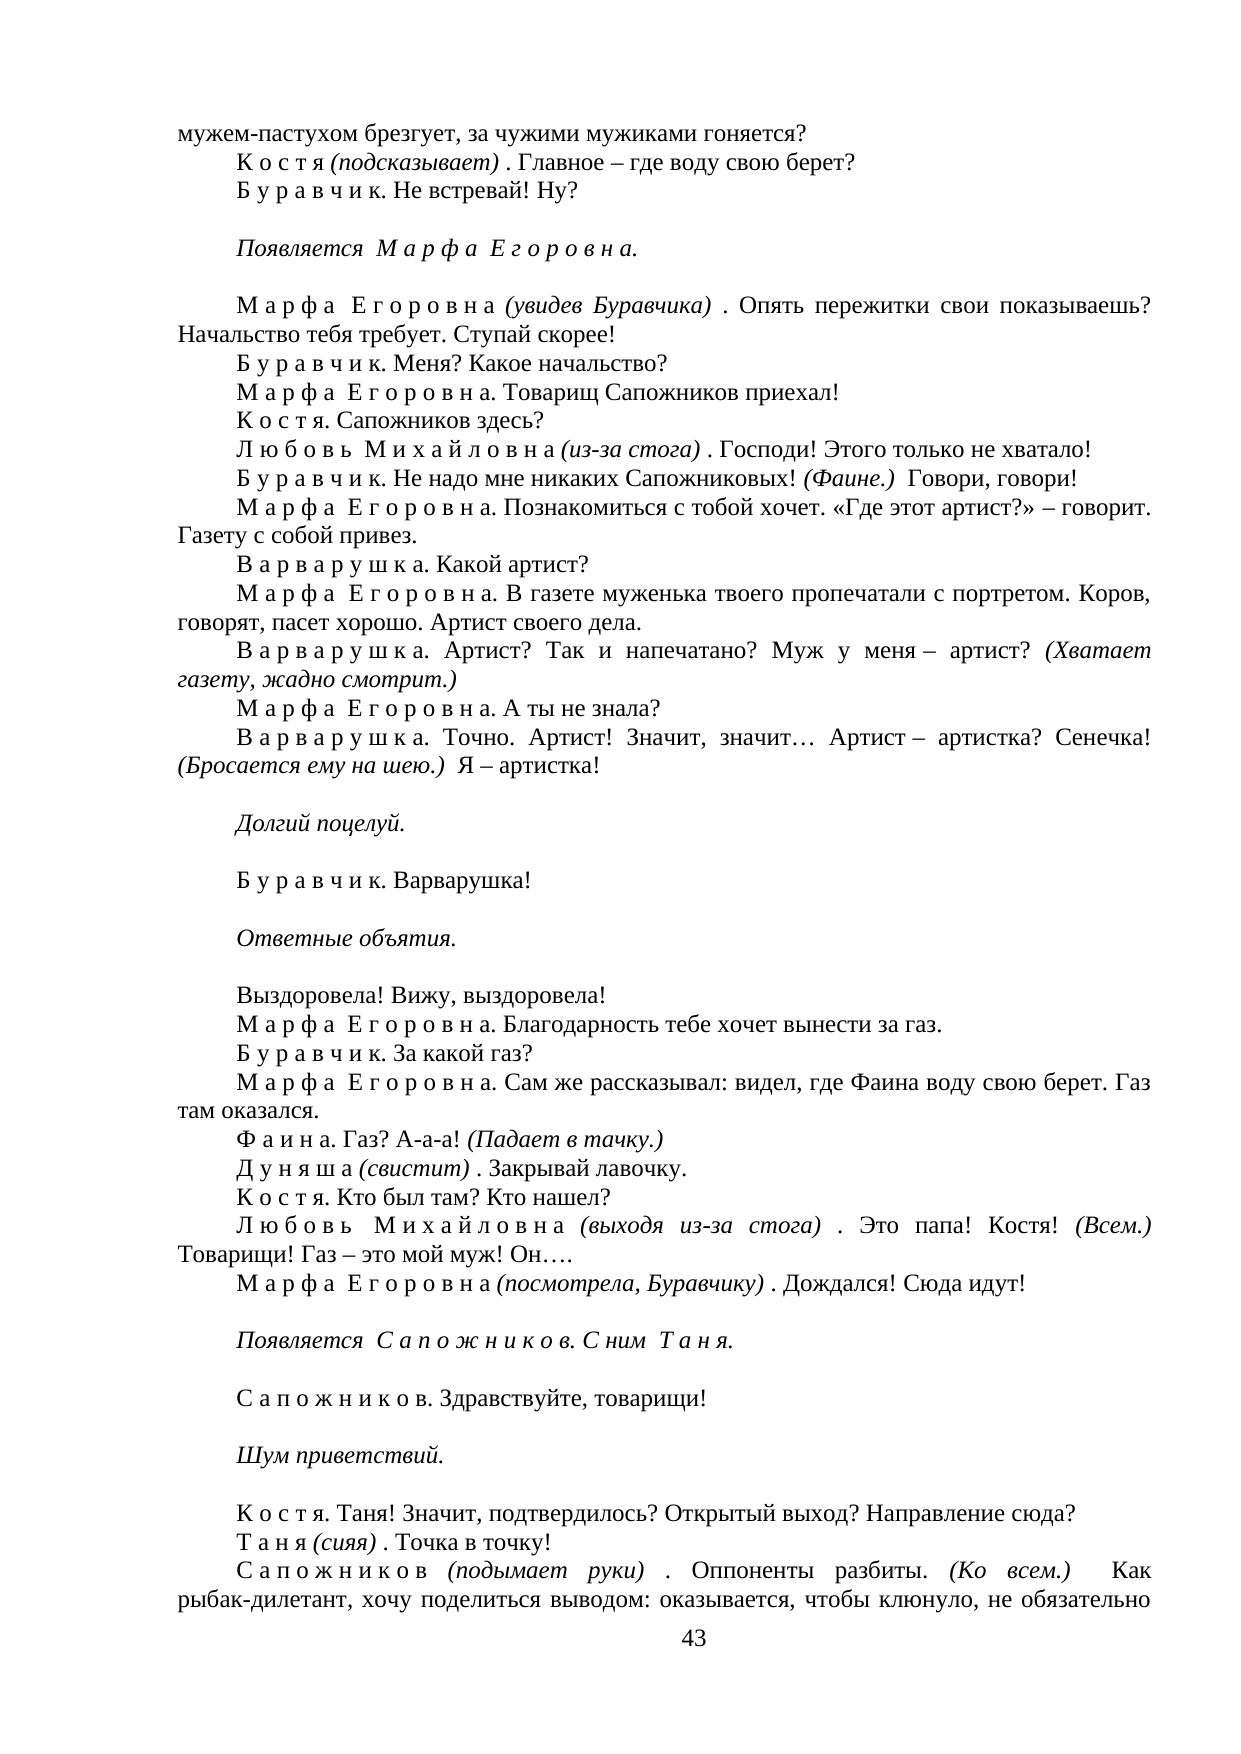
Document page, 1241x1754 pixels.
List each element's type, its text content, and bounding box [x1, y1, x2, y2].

text В а р в а р у ш к а. Артист? Так и напечатано? Муж у меня – артист? (Хватает газету, жадно смотрит.) [177, 636, 1152, 693]
text К о с т я (подсказывает) . Главное – где воду свою берет? [177, 147, 1152, 176]
text К о с т я. Таня! Значит, подтвердилось? Открытый выход? Направление сюда? [177, 1498, 1152, 1527]
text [177, 118, 1152, 147]
text Шум приветствий. [177, 1441, 1152, 1469]
text С а п о ж н и к о в. Здравствуйте, товарищи! [177, 1383, 1152, 1412]
text М а р ф а Е г о р о в н а. Товарищ Сапожников приехал! [177, 377, 1152, 406]
text Появляется М а р ф а Е г о р о в н а. [177, 233, 1152, 262]
text К о с т я. Сапожников здесь? [177, 406, 1152, 434]
text М а р ф а Е г о р о в н а (увидев Буравчика) . Опять пережитки свои показываешь? Начальство тебя требует. Ступай скорее! [177, 291, 1152, 348]
text Б у р а в ч и к. Варварушка! [177, 866, 1152, 894]
text Появляется С а п о ж н и к о в. С ним Т а н я. [177, 1326, 1152, 1354]
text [177, 1556, 1152, 1613]
text В а р в а р у ш к а. Какой артист? [177, 549, 1152, 578]
text В а р в а р у ш к а. Точно. Артист! Значит, значит… Артист – артистка? Сенечка! (Бросается ему на шею.) Я – артистка! [177, 722, 1152, 779]
text М а р ф а Е г о р о в н а. Сам же рассказывал: видел, где Фаина воду свою берет. Газ там оказался. [177, 1067, 1152, 1124]
text Б у р а в ч и к. Не надо мне никаких Сапожниковых! (Фаине.) Говори, говори! [177, 463, 1152, 492]
text К о с т я. Кто был там? Кто нашел? [177, 1182, 1152, 1211]
text Л ю б о в ь М и х а й л о в н а (выходя из-за стога) . Это папа! Костя! (Всем.) Товарищи! Газ – это мой муж! Он…. [177, 1211, 1152, 1268]
text Т а н я (сияя) . Точка в точку! [177, 1527, 1152, 1556]
text М а р ф а Е г о р о в н а. Благодарность тебе хочет вынести за газ. [177, 1009, 1152, 1038]
text М а р ф а Е г о р о в н а (посмотрела, Буравчику) . Дождался! Сюда идут! [177, 1268, 1152, 1297]
text Долгий поцелуй. [177, 808, 1152, 837]
text Д у н я ш а (свистит) . Закрывай лавочку. [177, 1153, 1152, 1182]
text Ответные объятия. [177, 923, 1152, 952]
text Выздоровела! Вижу, выздоровела! [177, 981, 1152, 1009]
text Б у р а в ч и к. Меня? Какое начальство? [177, 348, 1152, 377]
text Л ю б о в ь М и х а й л о в н а (из-за стога) . Господи! Этого только не хватало! [177, 434, 1152, 463]
text Б у р а в ч и к. За какой газ? [177, 1038, 1152, 1067]
text М а р ф а Е г о р о в н а. В газете муженька твоего пропечатали с портретом. Коров, говорят, пасет хорошо. Артист своего дела. [177, 578, 1152, 636]
text Б у р а в ч и к. Не встревай! Ну? [177, 176, 1152, 204]
text М а р ф а Е г о р о в н а. Познакомиться с тобой хочет. «Где этот артист?» – говорит. Газету с собой привез. [177, 492, 1152, 549]
text Ф а и н а. Газ? А-а-а! (Падает в тачку.) [177, 1124, 1152, 1153]
text М а р ф а Е г о р о в н а. А ты не знала? [177, 693, 1152, 722]
